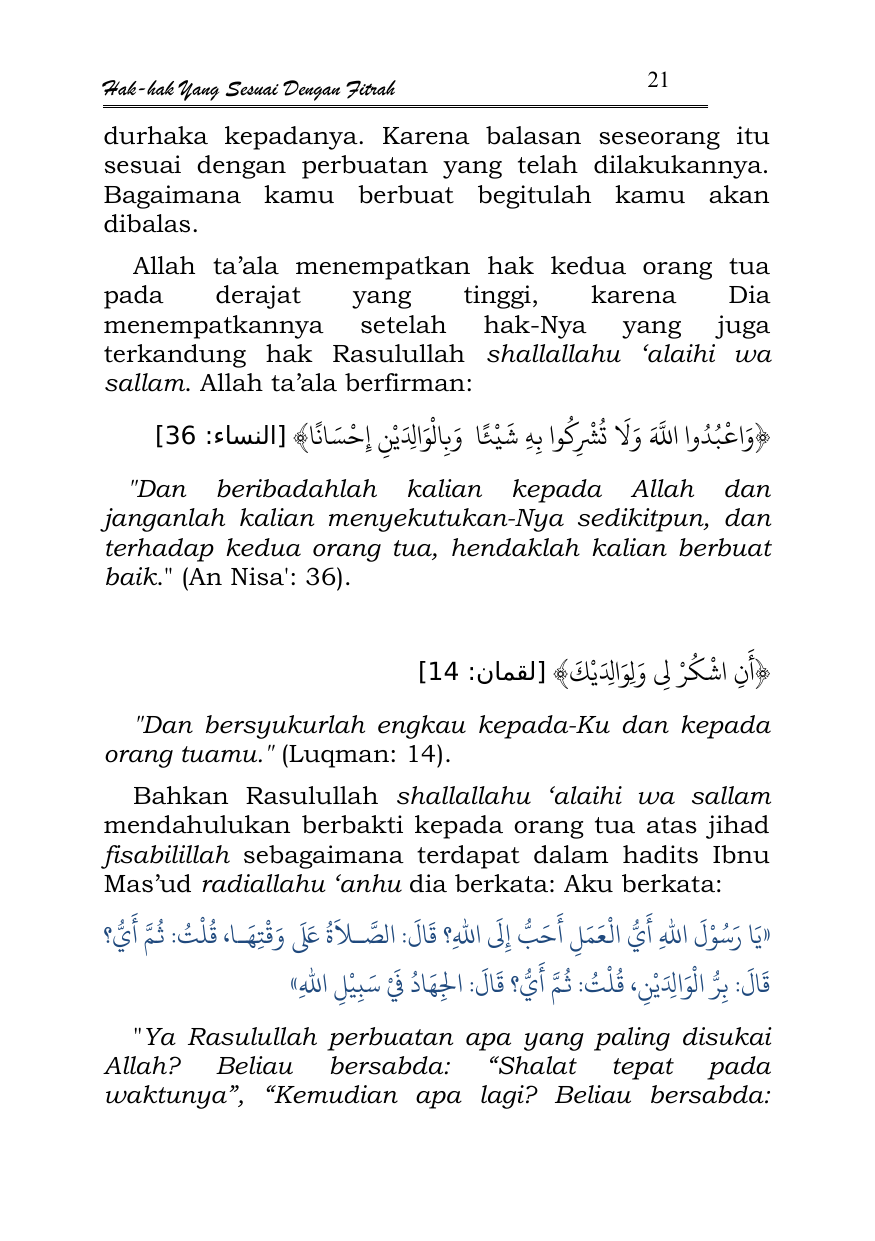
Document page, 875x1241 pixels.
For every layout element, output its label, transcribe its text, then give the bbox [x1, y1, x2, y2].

text Allah ta’ala menempatkan hak kedua orang tua pada derajat yang tinggi, karena Dia menempatkannya setelah hak-Nya yang juga terkandung hak Rasulullah shallallahu ‘alaihi wa sallam. Allah ta’ala berfirman: [103, 251, 771, 398]
text Bahkan Rasulullah shallallahu ‘alaihi wa sallam mendahulukan berbakti kepada orang tua atas jihad fisabilillah sebagaimana terdapat dalam hadits Ibnu Mas’ud radiallahu ‘anhu dia berkata: Aku berkata: [103, 781, 771, 898]
text ﴿أَنِ اشْكُرْ لِي وَلِوَالِدَيْكَ﴾ [لقمان: 14] [103, 646, 771, 697]
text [103, 1022, 771, 1110]
text «يَا رَسُوْلَ اللهِ أَيُّ الْعَمَلِ أَحَبُّ إِلَى اللهِ؟ قَالَ: الصَّلاَةُ عَلَى وَقْتِهَا، قُلْتُ: ثُمَّ أَيُّ؟ قَالَ: بِرُّ الْوَالِدَيْنِ، قُلْتُ: ثُمَّ أَيُّ؟ قَالَ: الجِهَادُ فَيْ سَبِيْلِ اللهِ» [103, 911, 771, 1009]
text ﴿وَاعْبُدُوا اللَّهَ وَلَا تُشْرِكُوا بِهِ شَيْئًا وَبِالْوَالِدَيْنِ إِحْسَانًا﴾ [النساء: 36] [103, 410, 771, 461]
text "Dan bersyukurlah engkau kepada-Ku dan kepada orang tuamu." (Luqman: 14). [103, 709, 771, 768]
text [103, 121, 771, 238]
text "Dan beribadahlah kalian kepada Allah dan janganlah kalian menyekutukan-Nya sedikitpun, dan terhadap kedua orang tua, hendaklah kalian berbuat baik." (An Nisa': 36). [103, 474, 771, 591]
